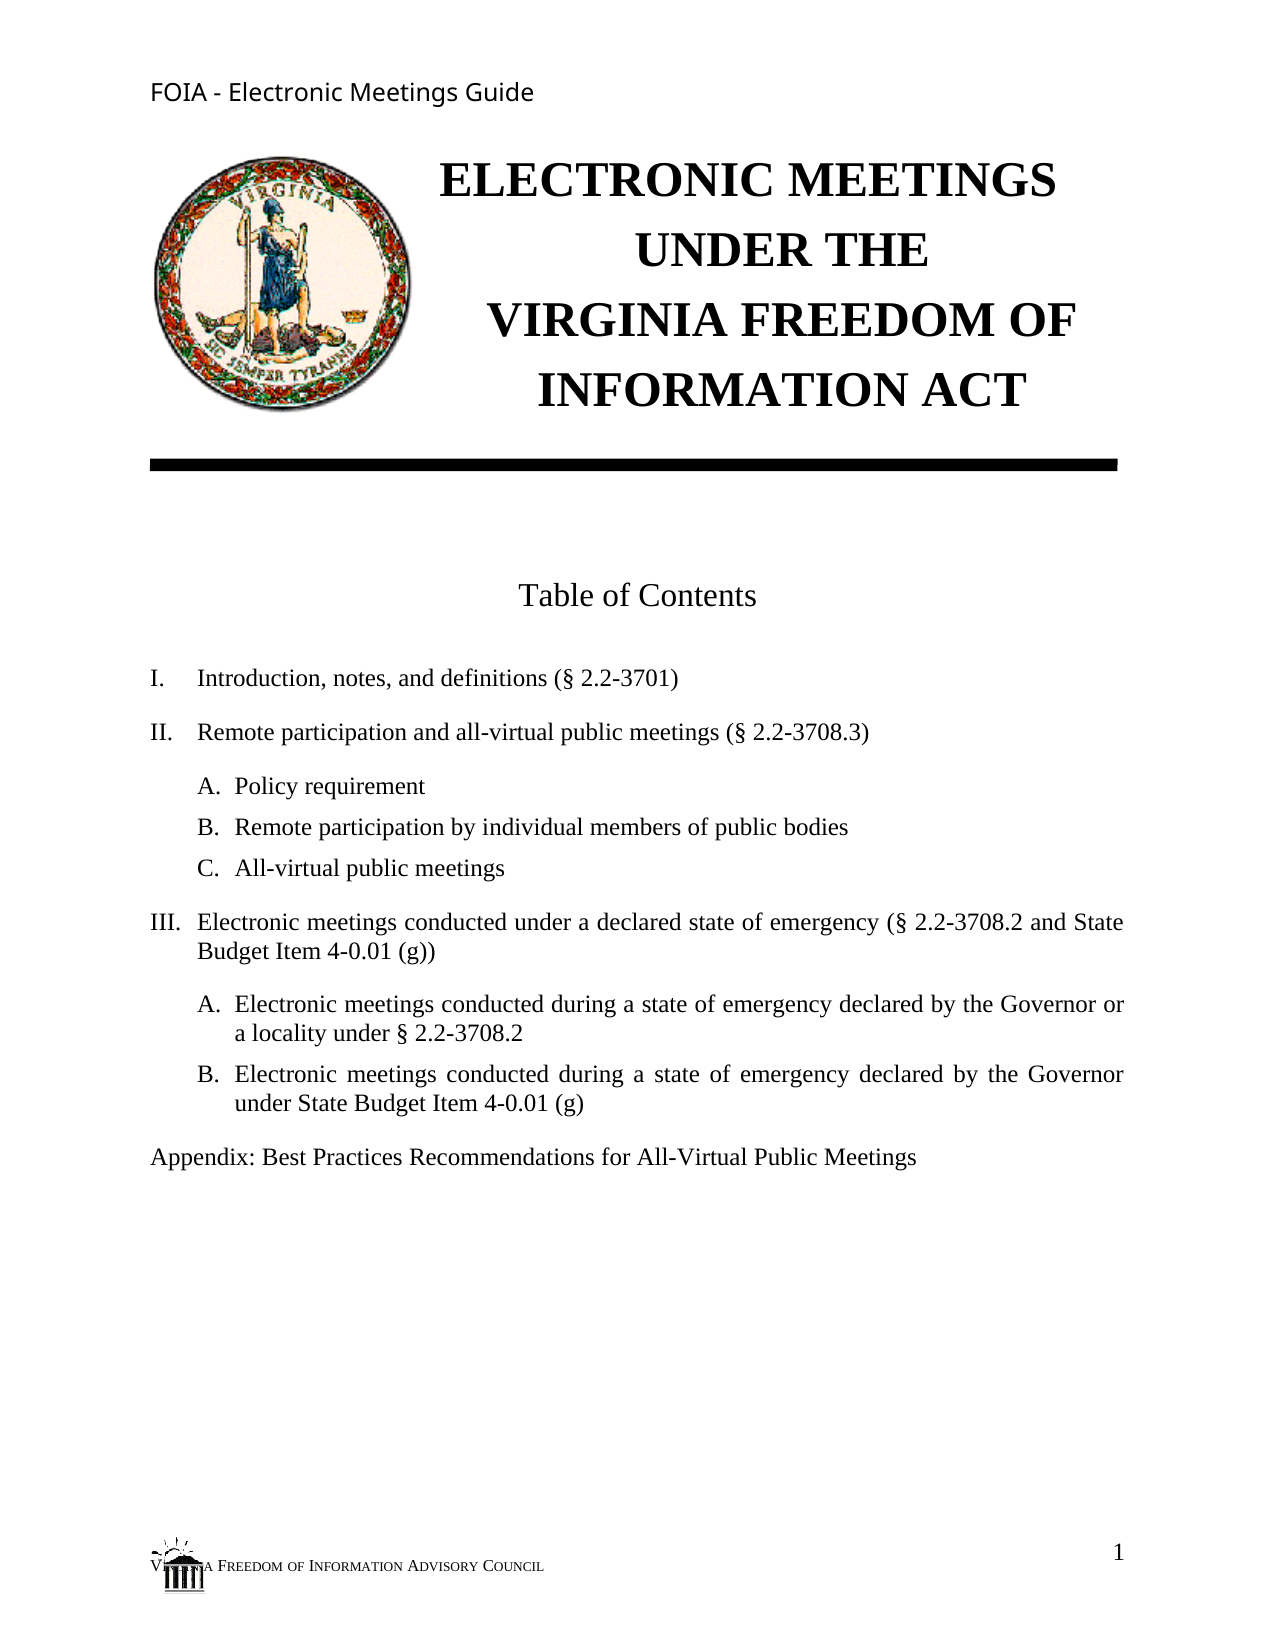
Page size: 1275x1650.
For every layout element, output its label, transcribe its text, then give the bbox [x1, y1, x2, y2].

text UNDER THE [421, 220, 1125, 277]
list Policy requirement [197, 771, 1125, 799]
list Electronic meetings conducted during a state of emergency declared by the Governor under State Budget Item 4-0.01 (g) [197, 1059, 1125, 1117]
list Electronic meetings conducted during a state of emergency declared by the Governor or a locality under § 2.2-3708.2 [197, 989, 1125, 1047]
text Appendix: Best Practices Recommendations for All-Virtual Public Meetings [150, 1142, 1125, 1171]
text I. Introduction, notes, and definitions (§ 2.2-3701) [150, 663, 1125, 692]
text INFORMATION ACT [421, 360, 1125, 417]
list Remote participation by individual members of public bodies [197, 812, 1125, 841]
picture [150, 151, 421, 422]
text Table of Contents [150, 575, 1125, 613]
text ELECTRONIC MEETINGS [150, 150, 1125, 207]
list All-virtual public meetings [197, 853, 1125, 882]
text VIRGINIA FREEDOM OF [421, 290, 1125, 347]
text II. Remote participation and all-virtual public meetings (§ 2.2-3708.3) [150, 717, 1125, 746]
text III. Electronic meetings conducted under a declared state of emergency (§ 2.2-3708.2 and State Budget Item 4-0.01 (g)) [150, 907, 1125, 964]
